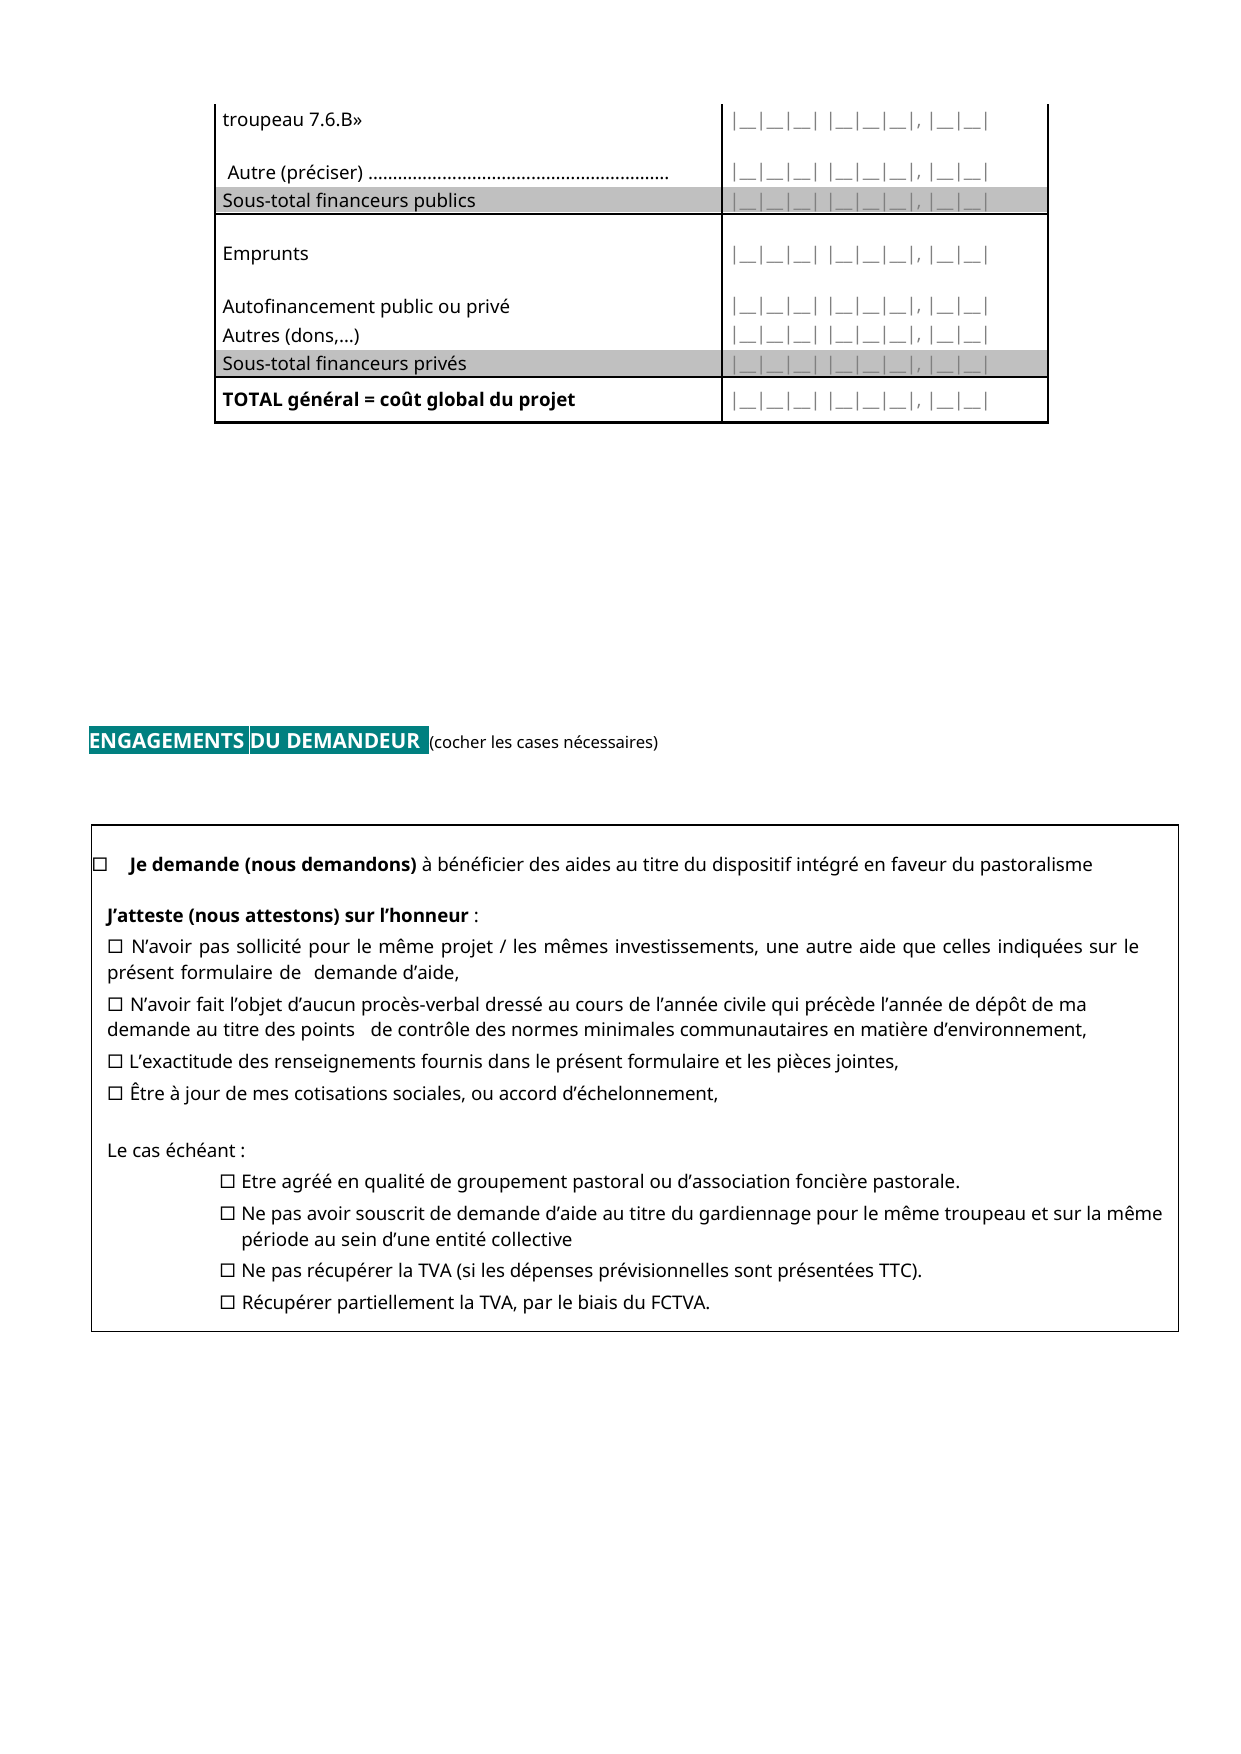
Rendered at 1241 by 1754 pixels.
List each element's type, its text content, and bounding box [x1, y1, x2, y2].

table_cell |__|__|__| |__|__|__|, |__|__| [723, 215, 1047, 291]
table_cell |__|__|__| |__|__|__|, |__|__| [723, 378, 1047, 421]
table_cell Autre (préciser) ……………………………………………………. [216, 157, 721, 187]
table_cell Sous-total financeurs privés [216, 350, 721, 376]
table_cell Sous-total financeurs publics [216, 187, 721, 212]
table_cell Emprunts [216, 215, 721, 291]
table_cell |__|__|__| |__|__|__|, |__|__| [723, 291, 1047, 321]
table_cell |__|__|__| |__|__|__|, |__|__| [723, 157, 1047, 187]
table_cell Autofinancement public ou privé [216, 291, 721, 321]
table_cell |__|__|__| |__|__|__|, |__|__| [723, 321, 1047, 350]
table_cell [216, 104, 721, 157]
table_cell Autres (dons,…) [216, 321, 721, 350]
table_cell |__|__|__| |__|__|__|, |__|__| [723, 187, 1047, 212]
table_cell TOTAL général = coût global du projet [216, 378, 721, 421]
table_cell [723, 104, 1047, 157]
text ENGAGEMENTS DU DEMANDEUR (cocher les cases nécessaires) [429, 726, 1190, 754]
table_cell |__|__|__| |__|__|__|, |__|__| [723, 350, 1047, 376]
